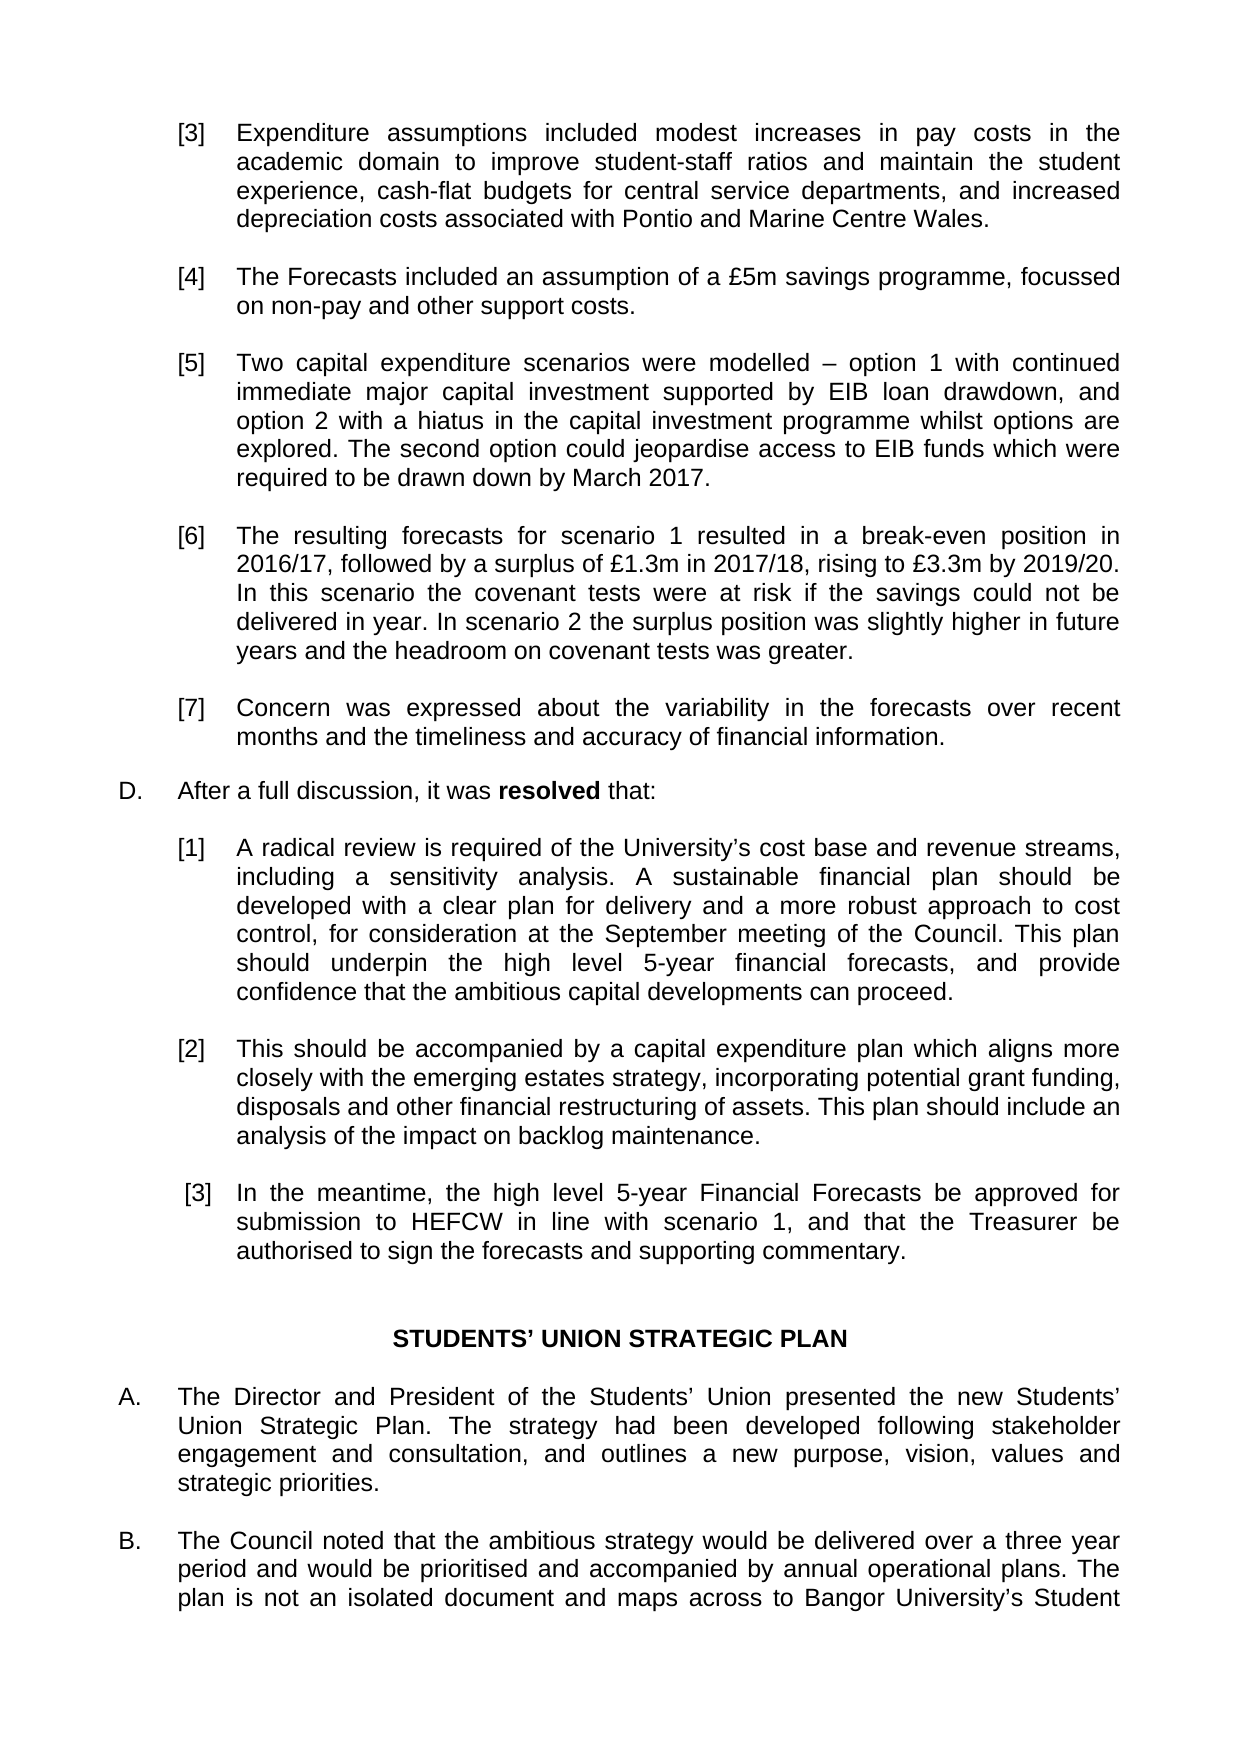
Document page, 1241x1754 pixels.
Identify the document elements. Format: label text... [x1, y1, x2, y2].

text [4] The Forecasts included an assumption of a £5m savings programme, focussed on non-pay and other support costs. [177, 262, 1122, 319]
text [5] Two capital expenditure scenarios were modelled – option 1 with continued immediate major capital investment supported by EIB loan drawdown, and option 2 with a hiatus in the capital investment programme whilst options are explored. The second option could jeopardise access to EIB funds which were required to be drawn down by March 2017. [177, 348, 1122, 492]
text [6] The resulting forecasts for scenario 1 resulted in a break-even position in 2016/17, followed by a surplus of £1.3m in 2017/18, rising to £3.3m by 2019/20. In this scenario the covenant tests were at risk if the savings could not be delivered in year. In scenario 2 the surplus position was slightly higher in future years and the headroom on covenant tests was greater. [177, 521, 1122, 664]
text [1] A radical review is required of the University’s cost base and revenue streams, including a sensitivity analysis. A sustainable financial plan should be developed with a clear plan for delivery and a more robust approach to cost control, for consideration at the September meeting of the Council. This plan should underpin the high level 5-year financial forecasts, and provide confidence that the ambitious capital developments can proceed. [177, 833, 1122, 1006]
list The Director and President of the Students’ Union presented the new Students’ Union Strategic Plan. The strategy had been developed following stakeholder engagement and consultation, and outlines a new purpose, vision, values and strategic priorities. [118, 1382, 1122, 1497]
list After a full discussion, it was resolved that: [118, 779, 1122, 804]
text [3] Expenditure assumptions included modest increases in pay costs in the academic domain to improve student-staff ratios and maintain the student experience, cash-flat budgets for central service departments, and increased depreciation costs associated with Pontio and Marine Centre Wales. [177, 118, 1122, 233]
text [2] This should be accompanied by a capital expenditure plan which aligns more closely with the emerging estates strategy, incorporating potential grant funding, disposals and other financial restructuring of assets. This plan should include an analysis of the impact on backlog maintenance. [177, 1034, 1122, 1149]
text [7] Concern was expressed about the variability in the forecasts over recent months and the timeliness and accuracy of financial information. [177, 693, 1122, 751]
text STUDENTS’ UNION STRATEGIC PLAN [118, 1324, 1122, 1353]
text [3] In the meantime, the high level 5-year Financial Forecasts be approved for submission to HEFCW in line with scenario 1, and that the Treasurer be authorised to sign the forecasts and supporting commentary. [177, 1178, 1122, 1264]
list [118, 1526, 1122, 1612]
